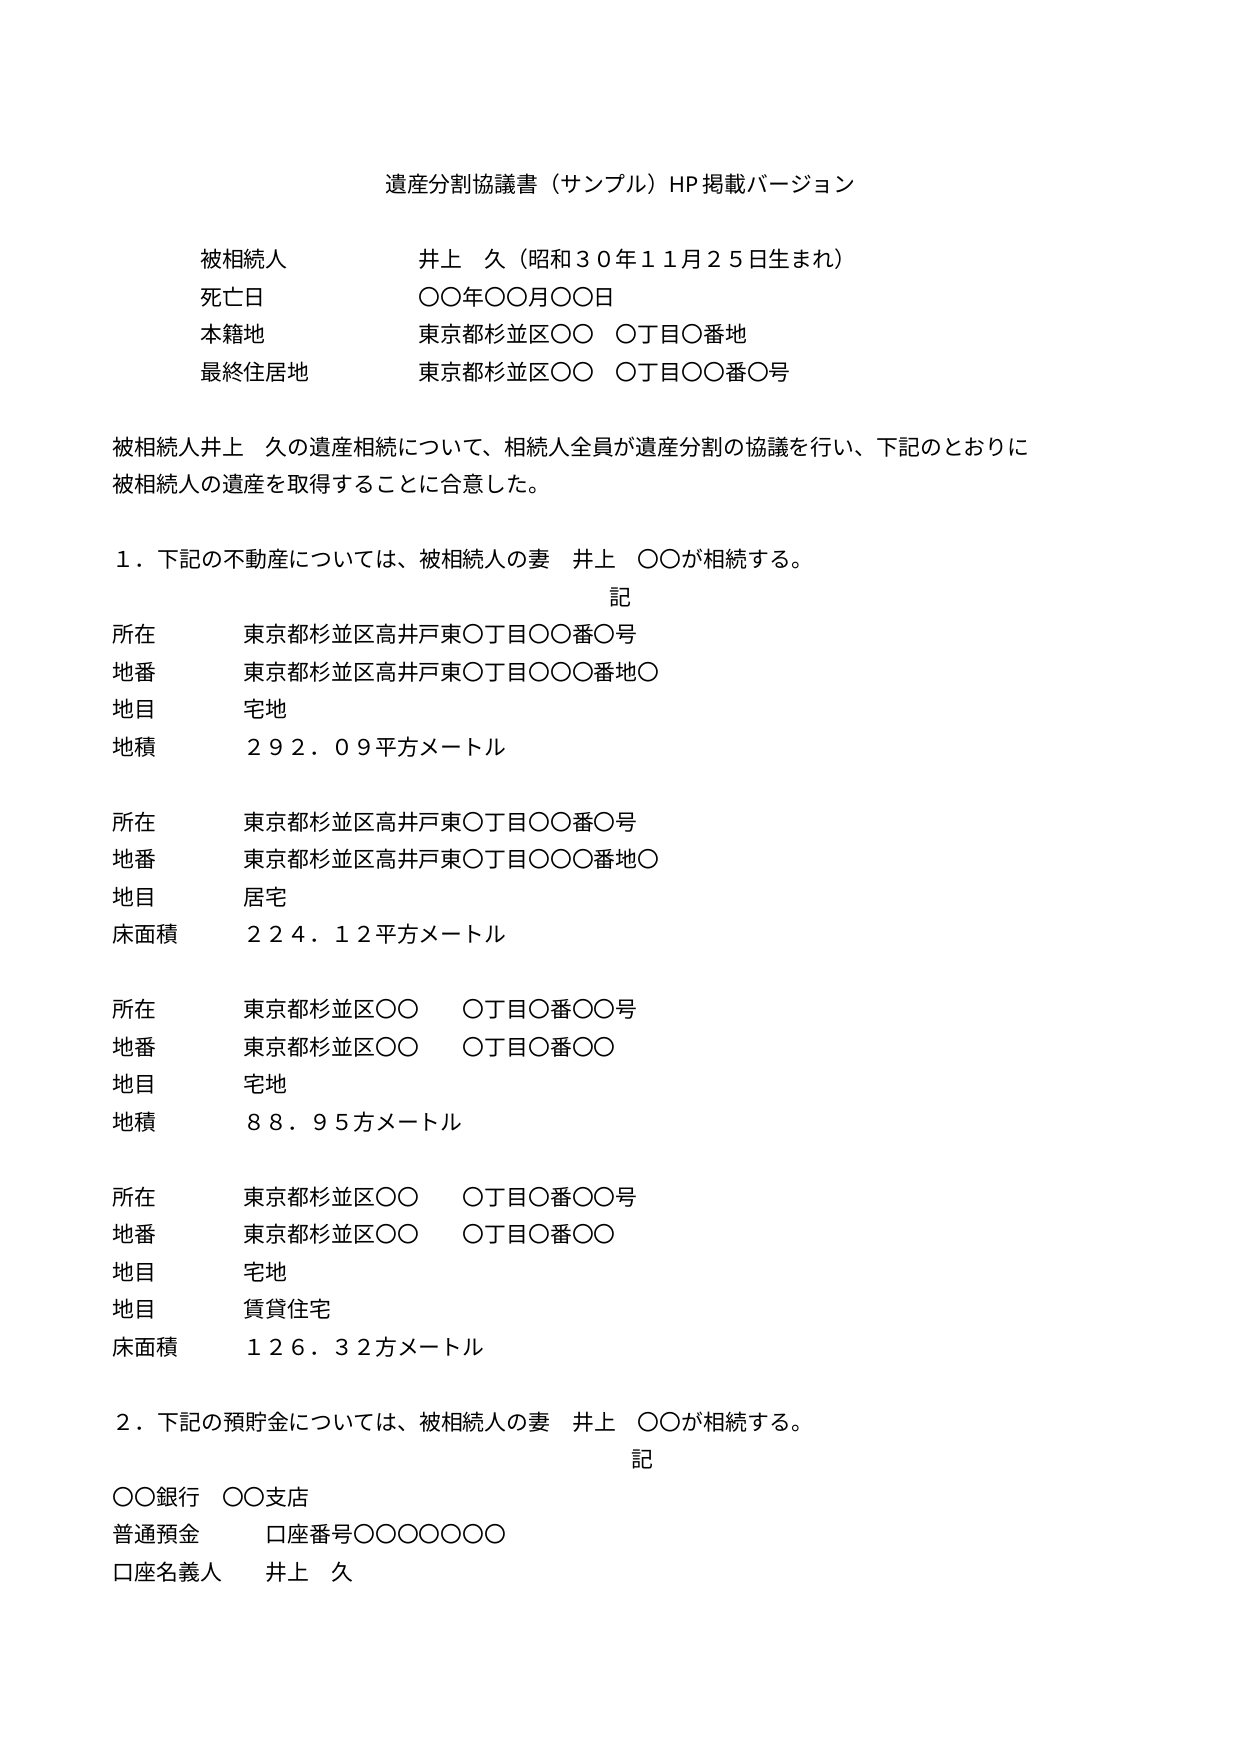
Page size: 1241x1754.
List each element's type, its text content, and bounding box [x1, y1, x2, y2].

text 〇〇銀行 〇〇支店 [112, 1477, 1128, 1514]
text 地目 居宅 [112, 877, 1128, 914]
list 下記の預貯金については、被相続人の妻 井上 〇〇が相続する。 [112, 1402, 1128, 1439]
text 地番 東京都杉並区〇〇 〇丁目〇番〇〇 [112, 1214, 1128, 1252]
text 死亡日 〇〇年〇〇月〇〇日 [112, 277, 1128, 314]
text 地目 賃貸住宅 [112, 1289, 1128, 1327]
text 被相続人の遺産を取得することに合意した。 [112, 464, 1128, 502]
text 被相続人 井上 久（昭和３０年１１月２５日生まれ） [112, 239, 1128, 277]
text 地積 ２９２．０９平方メートル [112, 727, 1128, 764]
text 口座名義人 井上 久 [112, 1552, 1128, 1589]
text 地番 東京都杉並区高井戸東〇丁目〇〇〇番地〇 [112, 652, 1128, 689]
subtitle 記 [112, 577, 1128, 614]
text 地番 東京都杉並区高井戸東〇丁目〇〇〇番地〇 [112, 839, 1128, 877]
text 地目 宅地 [112, 1252, 1128, 1289]
text 所在 東京都杉並区高井戸東〇丁目〇〇番〇号 [112, 614, 1128, 652]
text 床面積 １２６．３２方メートル [112, 1327, 1128, 1364]
text 所在 東京都杉並区高井戸東〇丁目〇〇番〇号 [112, 802, 1128, 839]
text 地積 ８８．９５方メートル [112, 1102, 1128, 1139]
text 最終住居地 東京都杉並区〇〇 〇丁目〇〇番〇号 [112, 352, 1128, 389]
text 所在 東京都杉並区〇〇 〇丁目〇番〇〇号 [112, 989, 1128, 1027]
text 地目 宅地 [112, 689, 1128, 727]
text 遺産分割協議書（サンプル）HP掲載バージョン [112, 164, 1128, 202]
text 所在 東京都杉並区〇〇 〇丁目〇番〇〇号 [112, 1177, 1128, 1214]
text 地目 宅地 [112, 1064, 1128, 1102]
text 普通預金 口座番号〇〇〇〇〇〇〇 [112, 1514, 1128, 1552]
list 記 [157, 1439, 1128, 1477]
text 本籍地 東京都杉並区〇〇 〇丁目〇番地 [112, 314, 1128, 352]
list 下記の不動産については、被相続人の妻 井上 〇〇が相続する。 [112, 539, 1128, 577]
text 地番 東京都杉並区〇〇 〇丁目〇番〇〇 [112, 1027, 1128, 1064]
text 床面積 ２２４．１２平方メートル [112, 914, 1128, 952]
text 被相続人井上 久の遺産相続について、相続人全員が遺産分割の協議を行い、下記のとおりに [112, 427, 1128, 464]
